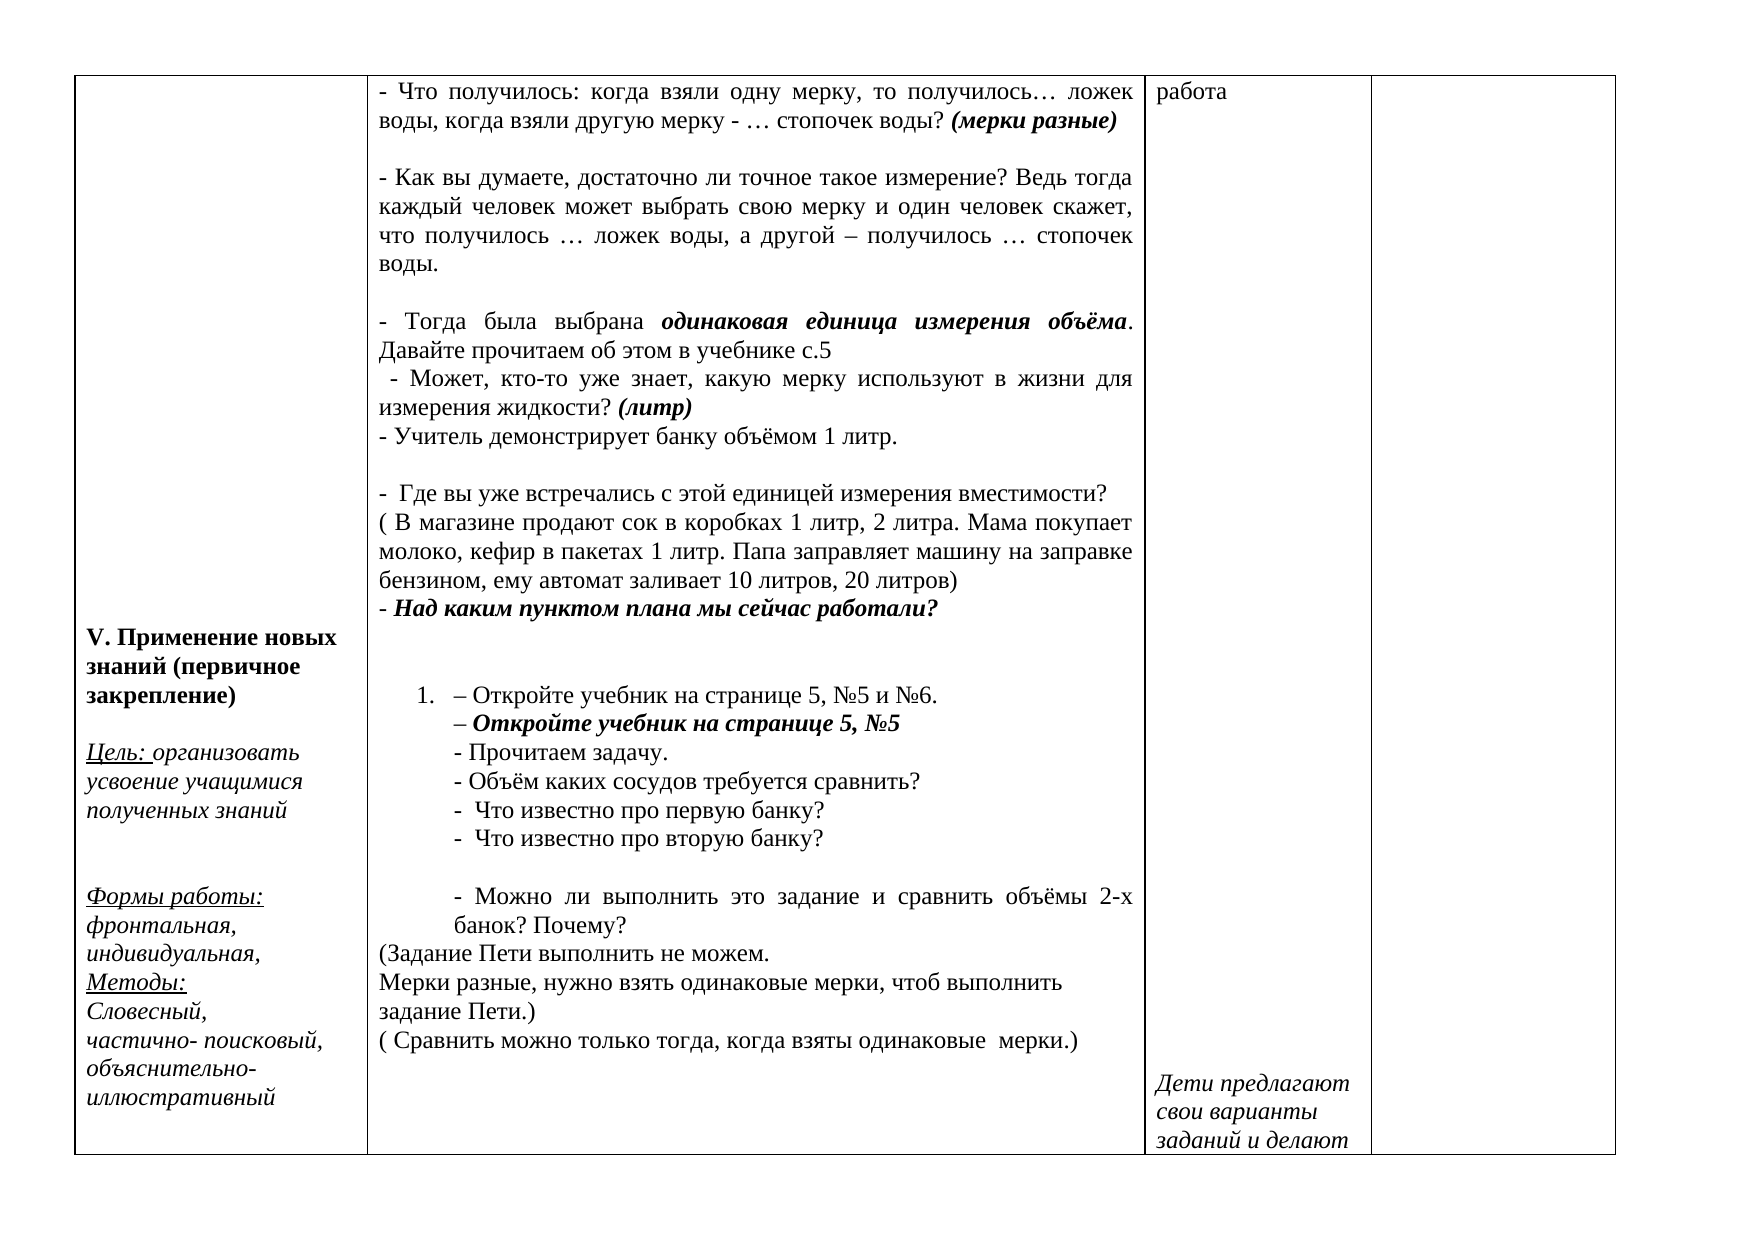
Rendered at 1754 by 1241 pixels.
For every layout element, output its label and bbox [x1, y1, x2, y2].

table_cell [76, 76, 367, 1154]
table_cell [1372, 76, 1615, 1154]
table_cell [368, 76, 1144, 1154]
table_cell [1146, 76, 1371, 1154]
